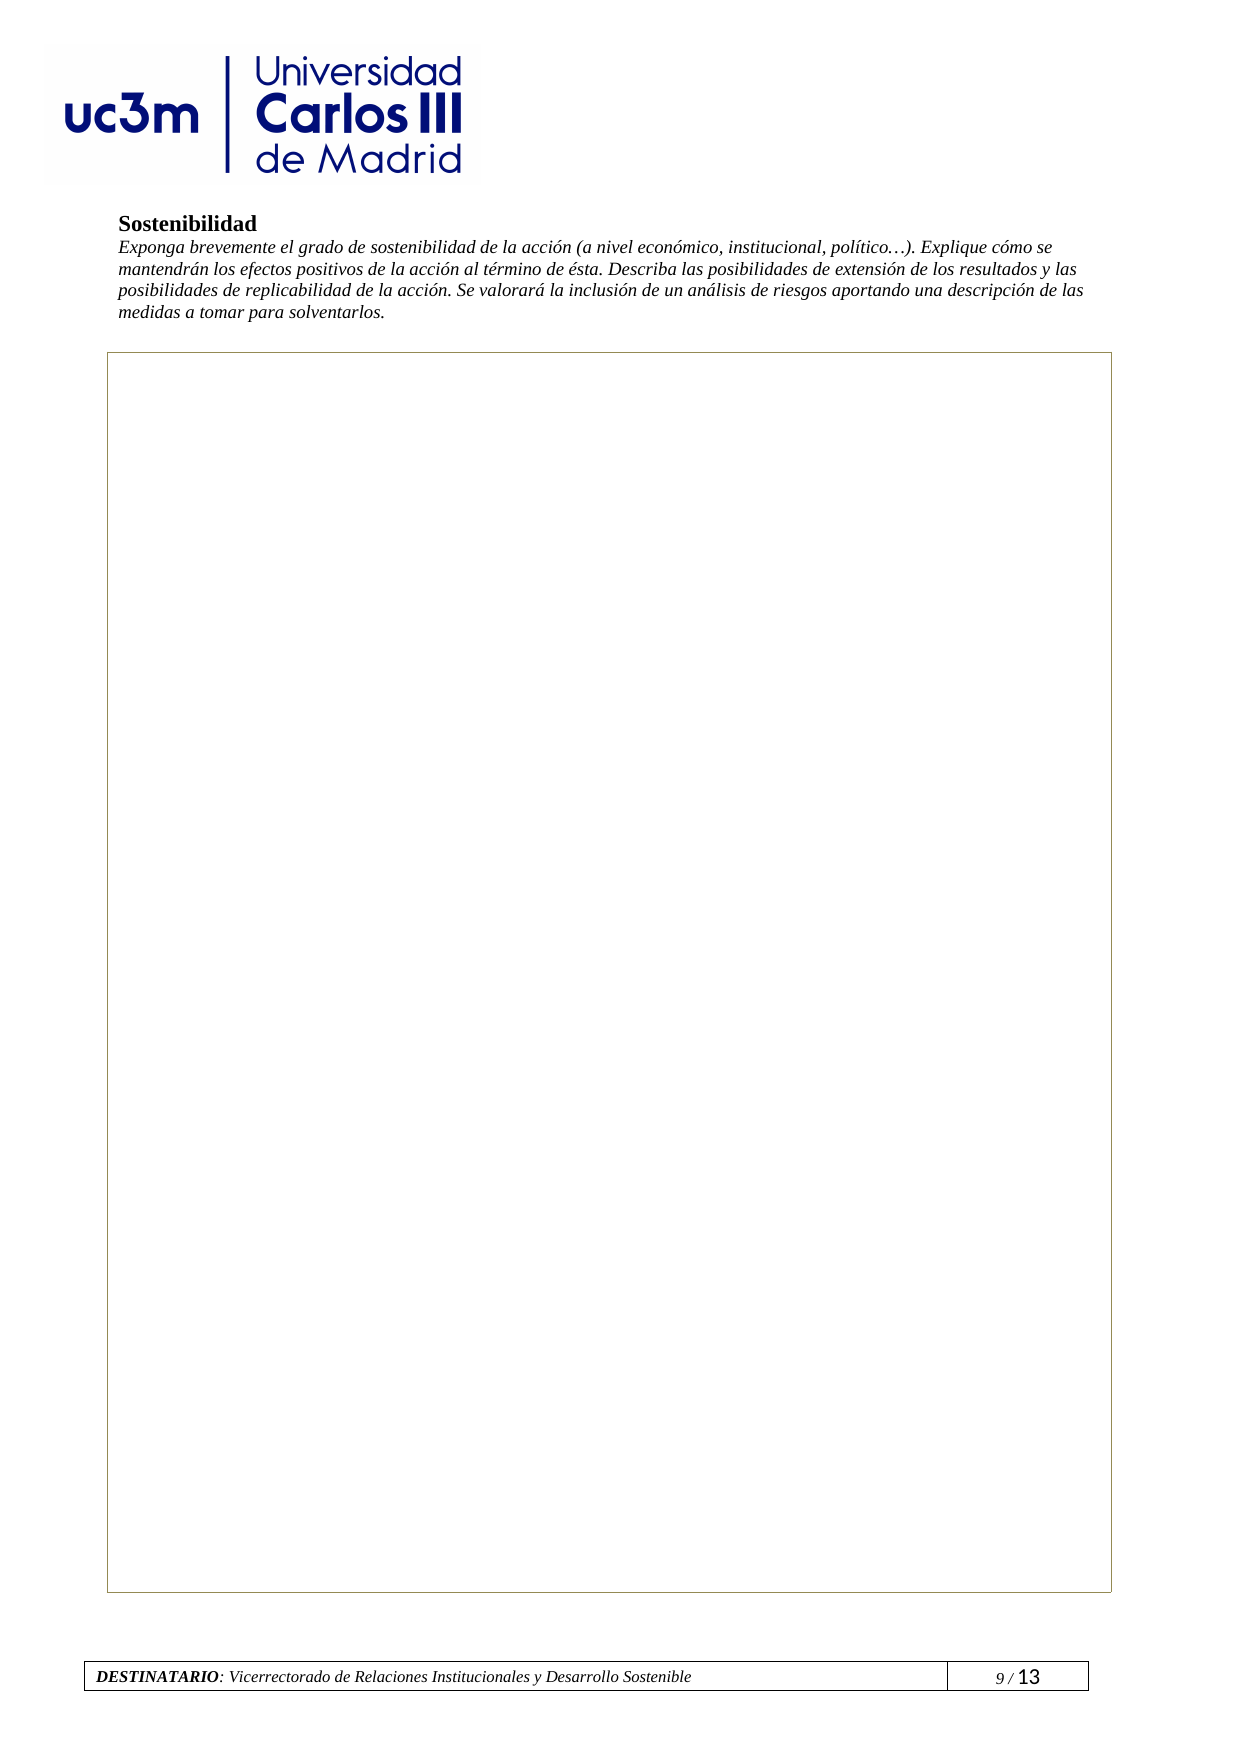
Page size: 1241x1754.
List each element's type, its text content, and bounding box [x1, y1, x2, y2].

table_cell [108, 353, 1111, 1592]
table_header Sostenibilidad Exponga brevemente el grado de sostenibilidad de la acción (a nivel económico, institucional, político…). Explique cómo se mantendrán los efectos positivos de la acción al término de ésta. Describa las posibilidades de extensión de los resultados y las posibilidades de replicabilidad de la acción. Se valorará la inclusión de un análisis de riesgos aportando una descripción de las medidas a tomar para solventarlos. [107, 207, 1111, 352]
picture [44, 44, 482, 185]
